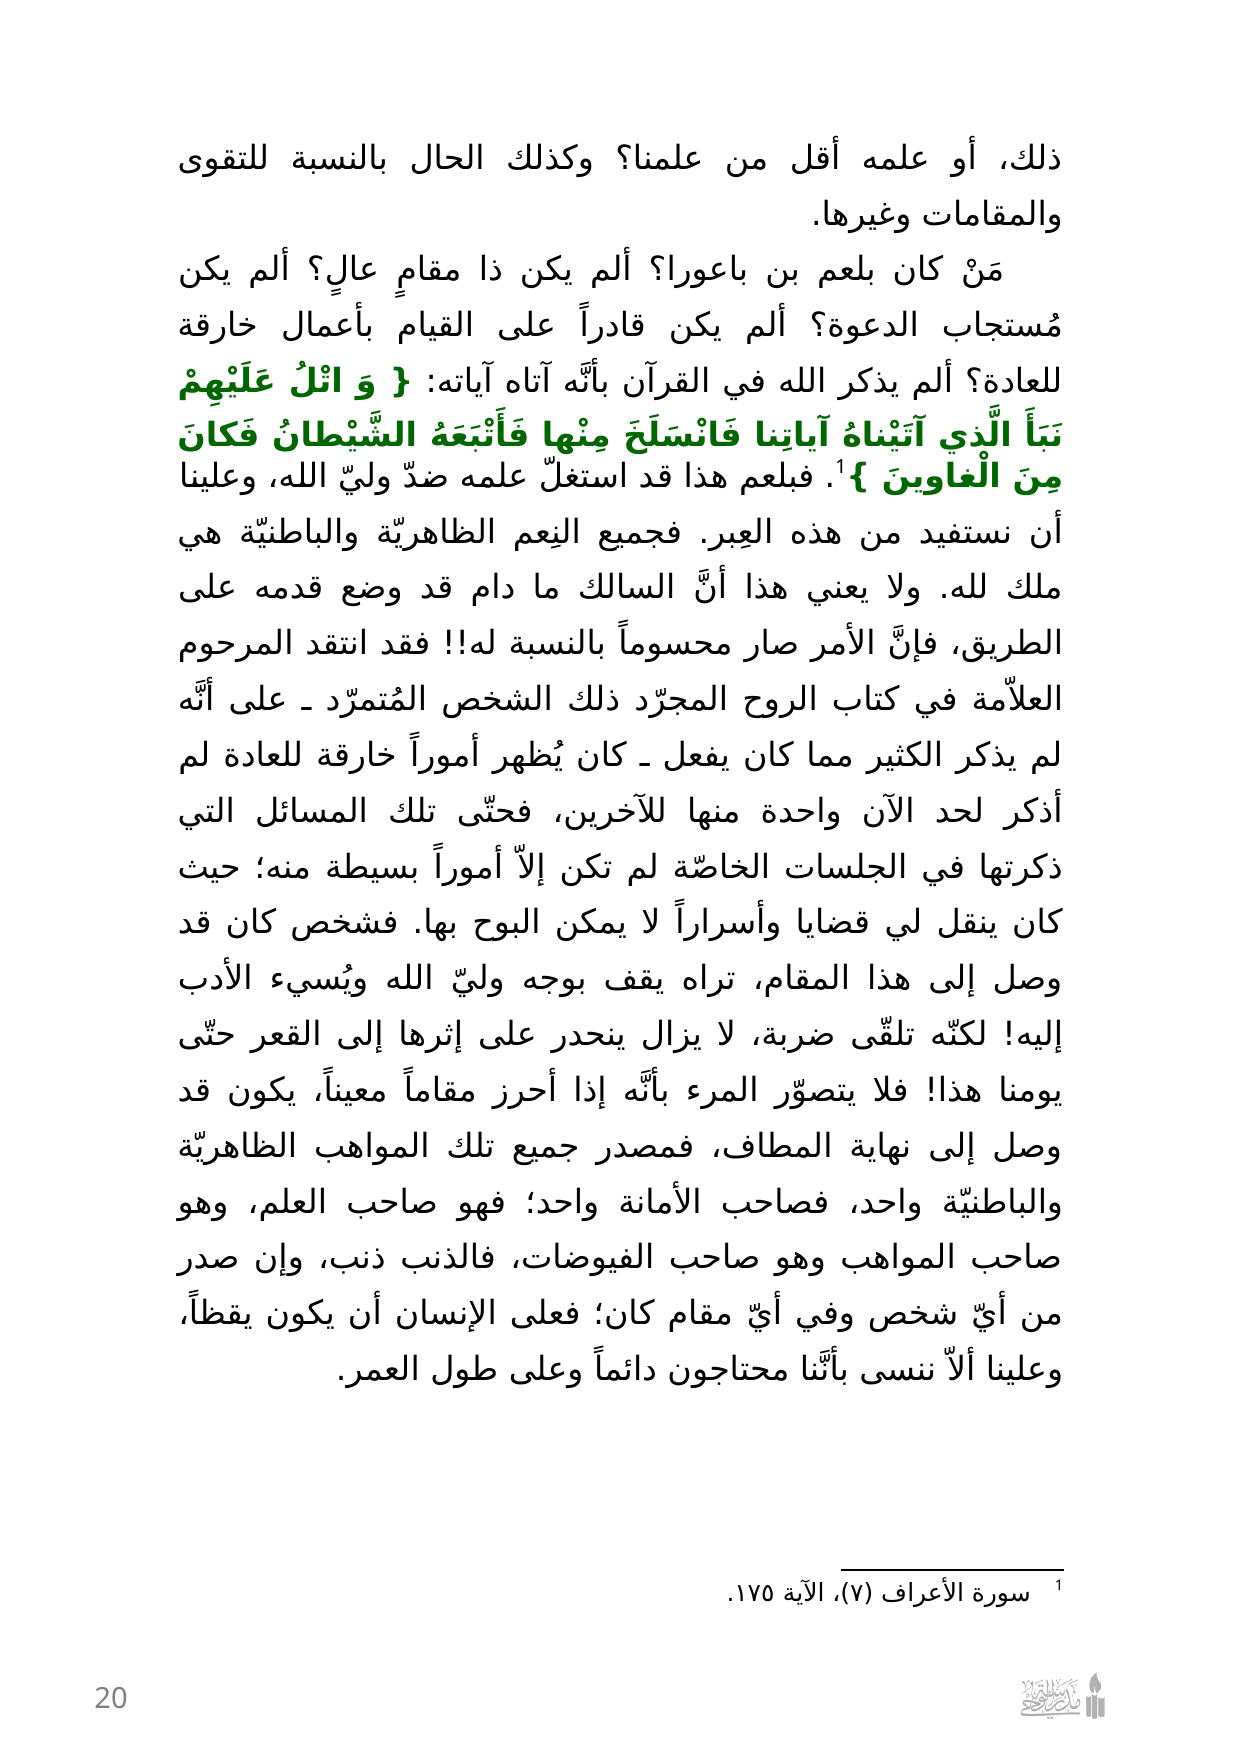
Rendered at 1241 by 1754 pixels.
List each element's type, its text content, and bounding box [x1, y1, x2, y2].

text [177, 136, 1063, 247]
picture [1020, 1672, 1105, 1719]
text مَنْ كان بلعم بن باعورا؟ ألم يكن ذا مقامٍ عالٍ؟ ألم يكن مُستجاب الدعوة؟ ألم يكن قادراً على القيام بأعمال خارقة للعادة؟ ألم يذكر الله في القرآن بأنَّه آتاه آياته: { وَ اتْلُ عَلَيْهِمْ نَبَأَ الَّذي آتَيْناهُ آياتِنا فَانْسَلَخَ مِنْها فَأَتْبَعَهُ الشَّيْطانُ فَكانَ مِنَ الْغاوينَ }. فبلعم هذا قد استغلّ علمه ضدّ وليّ الله، وعلينا أن نستفيد من هذه العِبر. فجميع النِعم الظاهريّة والباطنيّة هي ملك لله. ولا يعني هذا أنَّ السالك ما دام قد وضع قدمه على الطريق، فإنَّ الأمر صار محسوماً بالنسبة له!! فقد انتقد المرحوم العلاّمة في كتاب الروح المجرّد ذلك الشخص المُتمرّد ـ على أنَّه لم يذكر الكثير مما كان يفعل ـ كان يُظهر أموراً خارقة للعادة لم أذكر لحد الآن واحدة منها للآخرين، فحتّى تلك المسائل التي ذكرتها في الجلسات الخاصّة لم تكن إلاّ أموراً بسيطة منه؛ حيث كان ينقل لي قضايا وأسراراً لا يمكن البوح بها. فشخص كان قد وصل إلى هذا المقام، تراه يقف بوجه وليّ الله ويُسيء الأدب إليه! لكنّه تلقّى ضربة، لا يزال ينحدر على إثرها إلى القعر حتّى يومنا هذا! فلا يتصوّر المرء بأنَّه إذا أحرز مقاماً معيناً، يكون قد وصل إلى نهاية المطاف، فمصدر جميع تلك المواهب الظاهريّة والباطنيّة واحد، فصاحب الأمانة واحد؛ فهو صاحب العلم، وهو صاحب المواهب وهو صاحب الفيوضات، فالذنب ذنب، وإن صدر من أيّ شخص وفي أيّ مقام كان؛ فعلى الإنسان أن يكون يقظاً، وعلينا ألاّ ننسى بأنَّنا محتاجون دائماً وعلى طول العمر. [177, 247, 1063, 1403]
